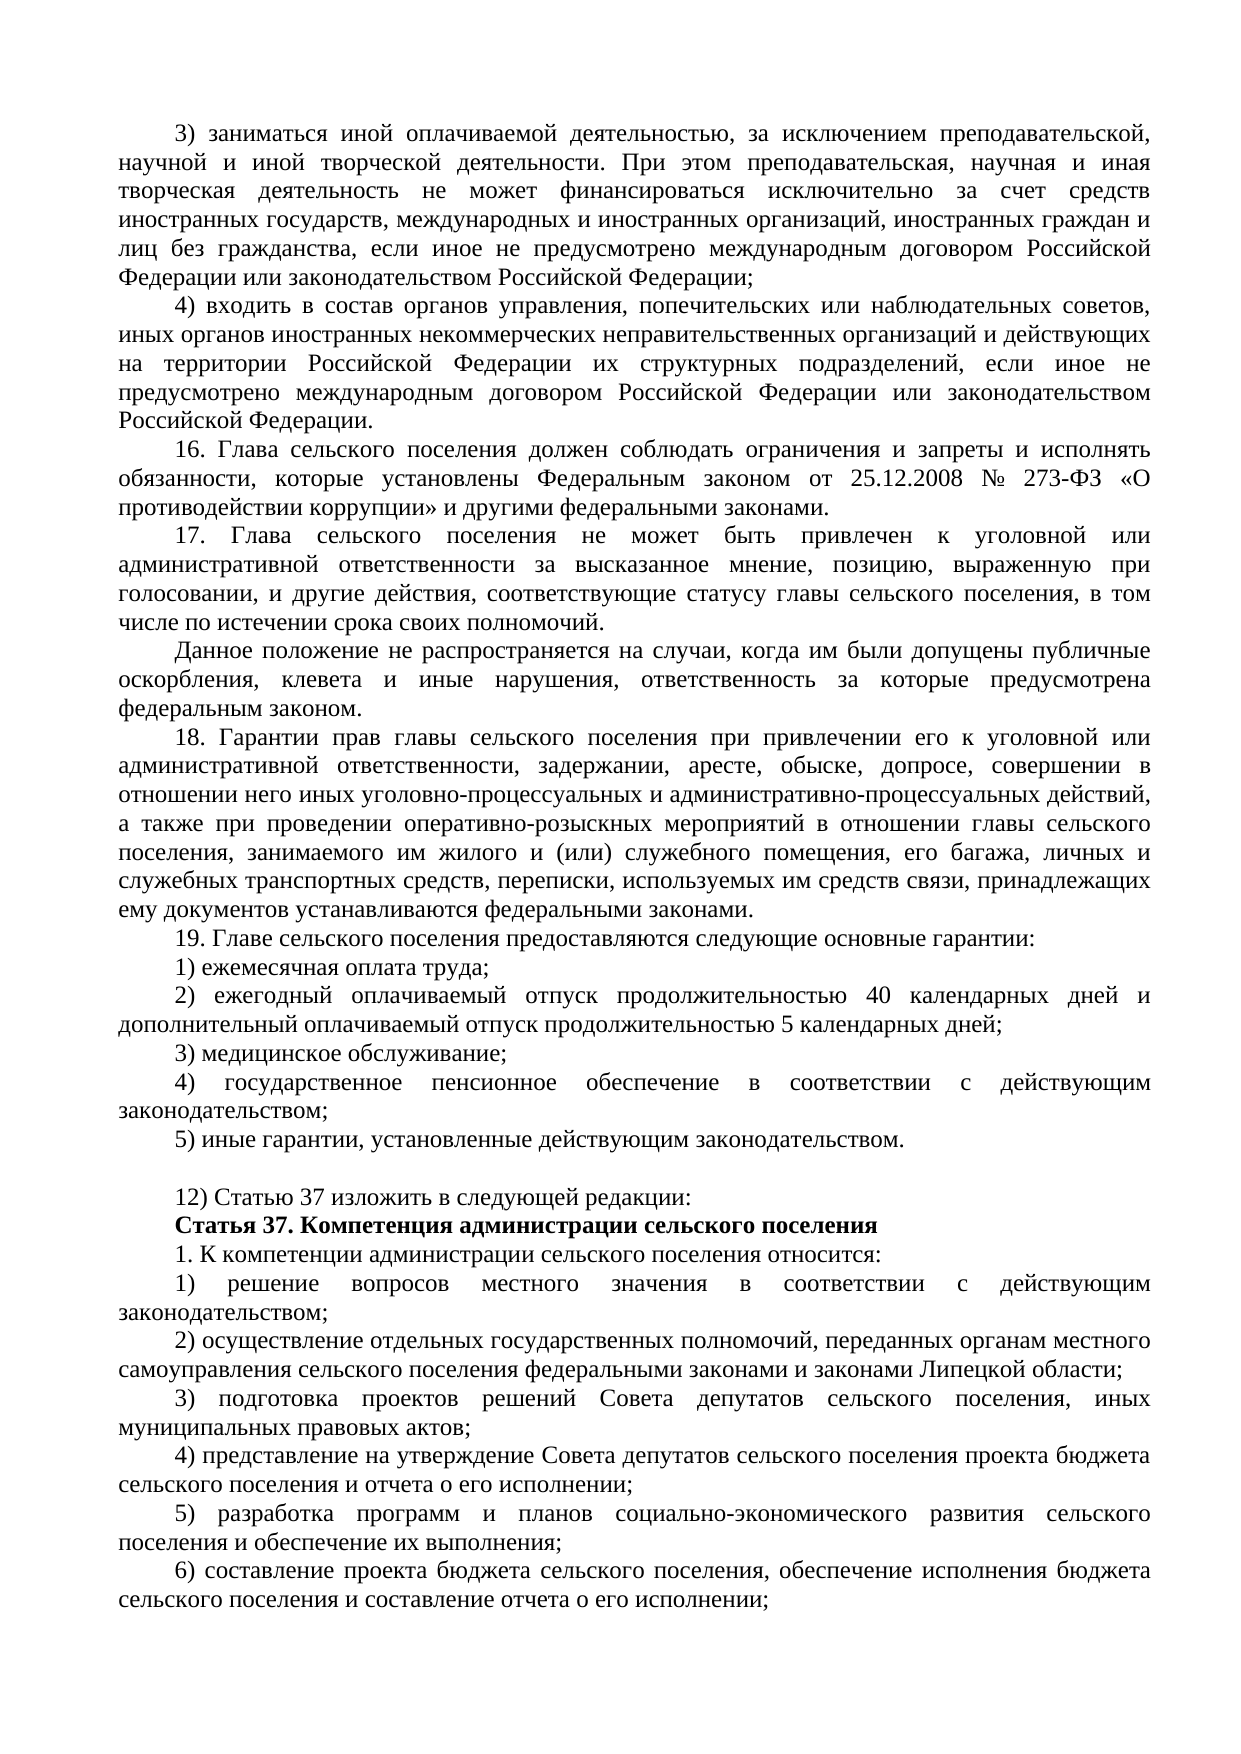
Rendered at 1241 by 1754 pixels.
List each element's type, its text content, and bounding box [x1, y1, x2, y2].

text 1) ежемесячная оплата труда; [118, 952, 1152, 981]
text 1) решение вопросов местного значения в соответствии с действующим законодательством; [118, 1268, 1152, 1326]
text 1. К компетенции администрации сельского поселения относится: [118, 1239, 1152, 1268]
text 19. Главе сельского поселения предоставляются следующие основные гарантии: [118, 923, 1152, 952]
text 3) подготовка проектов решений Совета депутатов сельского поселения, иных муниципальных правовых актов; [118, 1383, 1152, 1441]
text 18. Гарантии прав главы сельского поселения при привлечении его к уголовной или административной ответственности, задержании, аресте, обыске, допросе, совершении в отношении него иных уголовно-процессуальных и административно-процессуальных действий, а также при проведении оперативно-розыскных мероприятий в отношении главы сельского поселения, занимаемого им жилого и (или) служебного помещения, его багажа, личных и служебных транспортных средств, переписки, используемых им средств связи, принадлежащих ему документов устанавливаются федеральными законами. [118, 722, 1152, 923]
text 6) составление проекта бюджета сельского поселения, обеспечение исполнения бюджета сельского поселения и составление отчета о его исполнении; [118, 1556, 1152, 1613]
text Статья 37. Компетенция администрации сельского поселения [118, 1211, 1152, 1239]
text 4) государственное пенсионное обеспечение в соответствии с действующим законодательством; [118, 1067, 1152, 1124]
text 16. Глава сельского поселения должен соблюдать ограничения и запреты и исполнять обязанности, которые установлены Федеральным законом от 25.12.2008 № 273-ФЗ «О противодействии коррупции» и другими федеральными законами. [118, 434, 1152, 521]
text Данное положение не распространяется на случаи, когда им были допущены публичные оскорбления, клевета и иные нарушения, ответственность за которые предусмотрена федеральным законом. [118, 636, 1152, 722]
text 17. Глава сельского поселения не может быть привлечен к уголовной или административной ответственности за высказанное мнение, позицию, выраженную при голосовании, и другие действия, соответствующие статусу главы сельского поселения, в том числе по истечении срока своих полномочий. [118, 521, 1152, 636]
text 3) заниматься иной оплачиваемой деятельностью, за исключением преподавательской, научной и иной творческой деятельности. При этом преподавательская, научная и иная творческая деятельность не может финансироваться исключительно за счет средств иностранных государств, международных и иностранных организаций, иностранных граждан и лиц без гражданства, если иное не предусмотрено международным договором Российской Федерации или законодательством Российской Федерации; [118, 118, 1152, 291]
text 5) разработка программ и планов социально-экономического развития сельского поселения и обеспечение их выполнения; [118, 1498, 1152, 1556]
text 5) иные гарантии, установленные действующим законодательством. [118, 1124, 1152, 1153]
text 4) представление на утверждение Совета депутатов сельского поселения проекта бюджета сельского поселения и отчета о его исполнении; [118, 1441, 1152, 1498]
text 2) ежегодный оплачиваемый отпуск продолжительностью 40 календарных дней и дополнительный оплачиваемый отпуск продолжительностью 5 календарных дней; [118, 981, 1152, 1038]
text 2) осуществление отдельных государственных полномочий, переданных органам местного самоуправления сельского поселения федеральными законами и законами Липецкой области; [118, 1326, 1152, 1383]
text 12) Статью 37 изложить в следующей редакции: [118, 1182, 1152, 1211]
text 4) входить в состав органов управления, попечительских или наблюдательных советов, иных органов иностранных некоммерческих неправительственных организаций и действующих на территории Российской Федерации их структурных подразделений, если иное не предусмотрено международным договором Российской Федерации или законодательством Российской Федерации. [118, 291, 1152, 434]
text 3) медицинское обслуживание; [118, 1038, 1152, 1067]
